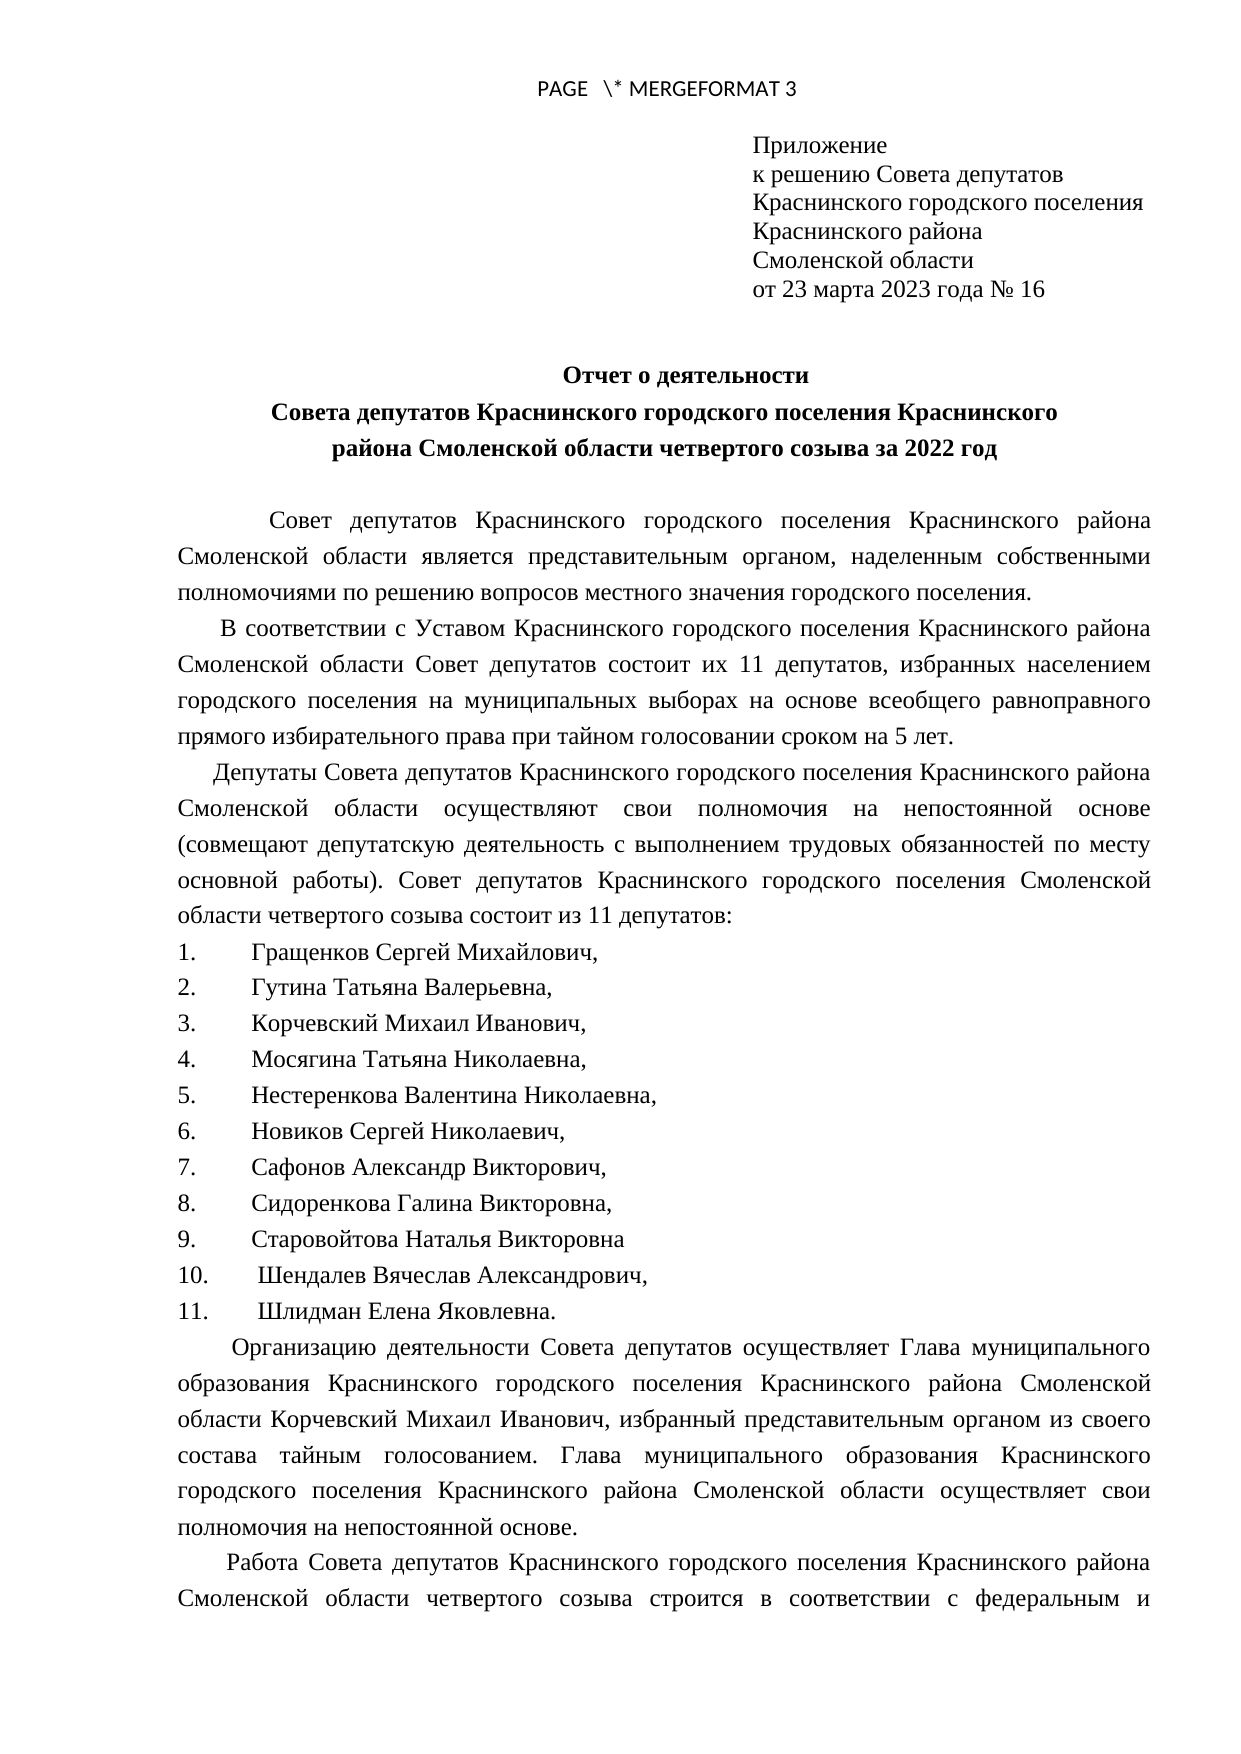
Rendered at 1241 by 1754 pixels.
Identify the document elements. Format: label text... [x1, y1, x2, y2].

list Сидоренкова Галина Викторовна, [177, 1188, 1152, 1217]
text Краснинского городского поселения [177, 187, 1152, 216]
text Совета депутатов Краснинского городского поселения Краснинского [177, 397, 1152, 426]
text Депутаты Совета депутатов Краснинского городского поселения Краснинского района Смоленской области осуществляют свои полномочия на непостоянной основе (совмещают депутатскую деятельность с выполнением трудовых обязанностей по месту основной работы). Совет депутатов Краснинского городского поселения Смоленской области четвертого созыва состоит из 11 депутатов: [177, 757, 1152, 929]
text района Смоленской области четвертого созыва за 2022 год [177, 433, 1152, 462]
text от 23 марта 2023 года № 16 [177, 274, 1152, 302]
text В соответствии с Уставом Краснинского городского поселения Краснинского района Смоленской области Совет депутатов состоит их 11 депутатов, избранных населением городского поселения на муниципальных выборах на основе всеобщего равноправного прямого избирательного права при тайном голосовании сроком на 5 лет. [177, 613, 1152, 750]
text к решению Совета депутатов [177, 159, 1152, 187]
list Гращенков Сергей Михайлович, [177, 937, 1152, 965]
text Совет депутатов Краснинского городского поселения Краснинского района Смоленской области является представительным органом, наделенным собственными полномочиями по решению вопросов местного значения городского поселения. [177, 505, 1152, 606]
text Приложение [177, 130, 1152, 159]
list Гутина Татьяна Валерьевна, [177, 972, 1152, 1001]
text Краснинского района [177, 216, 1152, 245]
list Корчевский Михаил Иванович, [177, 1008, 1152, 1037]
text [177, 1547, 1152, 1612]
list Новиков Сергей Николаевич, [177, 1116, 1152, 1145]
text Организацию деятельности Совета депутатов осуществляет Глава муниципального образования Краснинского городского поселения Краснинского района Смоленской области Корчевский Михаил Иванович, избранный представительным органом из своего состава тайным голосованием. Глава муниципального образования Краснинского городского поселения Краснинского района Смоленской области осуществляет свои полномочия на непостоянной основе. [177, 1332, 1152, 1540]
list Старовойтова Наталья Викторовна [177, 1224, 1152, 1253]
text Отчет о деятельности [177, 360, 1152, 389]
list Мосягина Татьяна Николаевна, [177, 1044, 1152, 1073]
text Смоленской области [177, 245, 1152, 274]
list Шлидман Елена Яковлевна. [177, 1296, 1152, 1325]
list Сафонов Александр Викторович, [177, 1152, 1152, 1181]
list Нестеренкова Валентина Николаевна, [177, 1080, 1152, 1109]
list Шендалев Вячеслав Александрович, [177, 1260, 1152, 1289]
